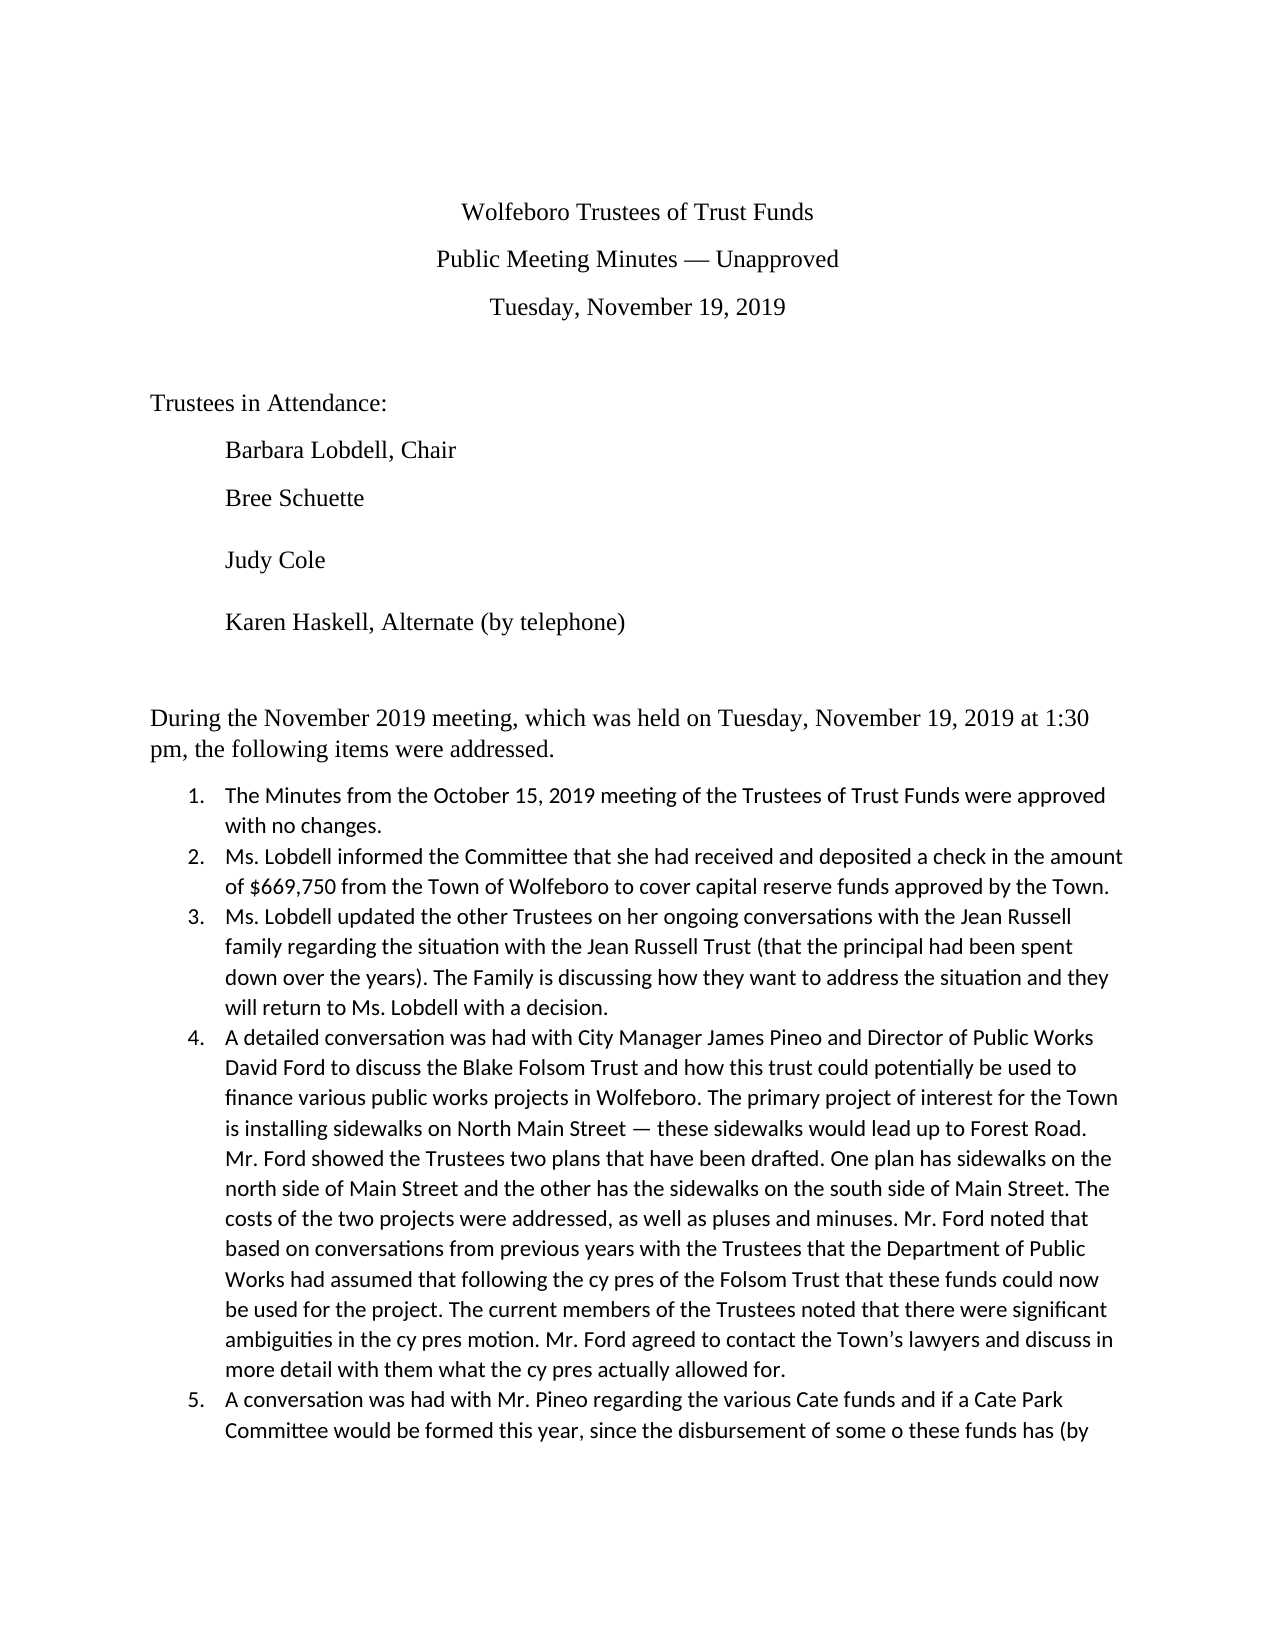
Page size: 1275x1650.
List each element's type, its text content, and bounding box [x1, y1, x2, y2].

list Karen Haskell, Alternate (by telephone) [225, 607, 1125, 636]
list A detailed conversation was had with City Manager James Pineo and Director of Public Works David Ford to discuss the Blake Folsom Trust and how this trust could potentially be used to finance various public works projects in Wolfeboro. The primary project of interest for the Town is installing sidewalks on North Main Street — these sidewalks would lead up to Forest Road. Mr. Ford showed the Trustees two plans that have been drafted. One plan has sidewalks on the north side of Main Street and the other has the sidewalks on the south side of Main Street. The costs of the two projects were addressed, as well as pluses and minuses. Mr. Ford noted that based on conversations from previous years with the Trustees that the Department of Public Works had assumed that following the cy pres of the Folsom Trust that these funds could now be used for the project. The current members of the Trustees noted that there were significant ambiguities in the cy pres motion. Mr. Ford agreed to contact the Town’s lawyers and discuss in more detail with them what the cy pres actually allowed for. [187, 1023, 1125, 1383]
list The Minutes from the October 15, 2019 meeting of the Trustees of Trust Funds were approved with no changes. [187, 781, 1125, 840]
text Wolfeboro Trustees of Trust Funds [150, 197, 1125, 226]
text Tuesday, November 19, 2019 [150, 292, 1125, 321]
list Ms. Lobdell informed the Committee that she had received and deposited a check in the amount of $669,750 from the Town of Wolfeboro to cover capital reserve funds approved by the Town. [187, 842, 1125, 900]
text Barbara Lobdell, Chair [150, 435, 1125, 464]
list Ms. Lobdell updated the other Trustees on her ongoing conversations with the Jean Russell family regarding the situation with the Jean Russell Trust (that the principal had been spent down over the years). The Family is discussing how they want to address the situation and they will return to Ms. Lobdell with a decision. [187, 902, 1125, 1021]
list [187, 1386, 1125, 1444]
text During the November 2019 meeting, which was held on Tuesday, November 19, 2019 at 1:30 pm, the following items were addressed. [150, 703, 1125, 762]
list Judy Cole [225, 545, 1125, 574]
text Trustees in Attendance: [150, 388, 1125, 416]
list Bree Schuette [225, 483, 1125, 512]
text Public Meeting Minutes — Unapproved [150, 244, 1125, 273]
